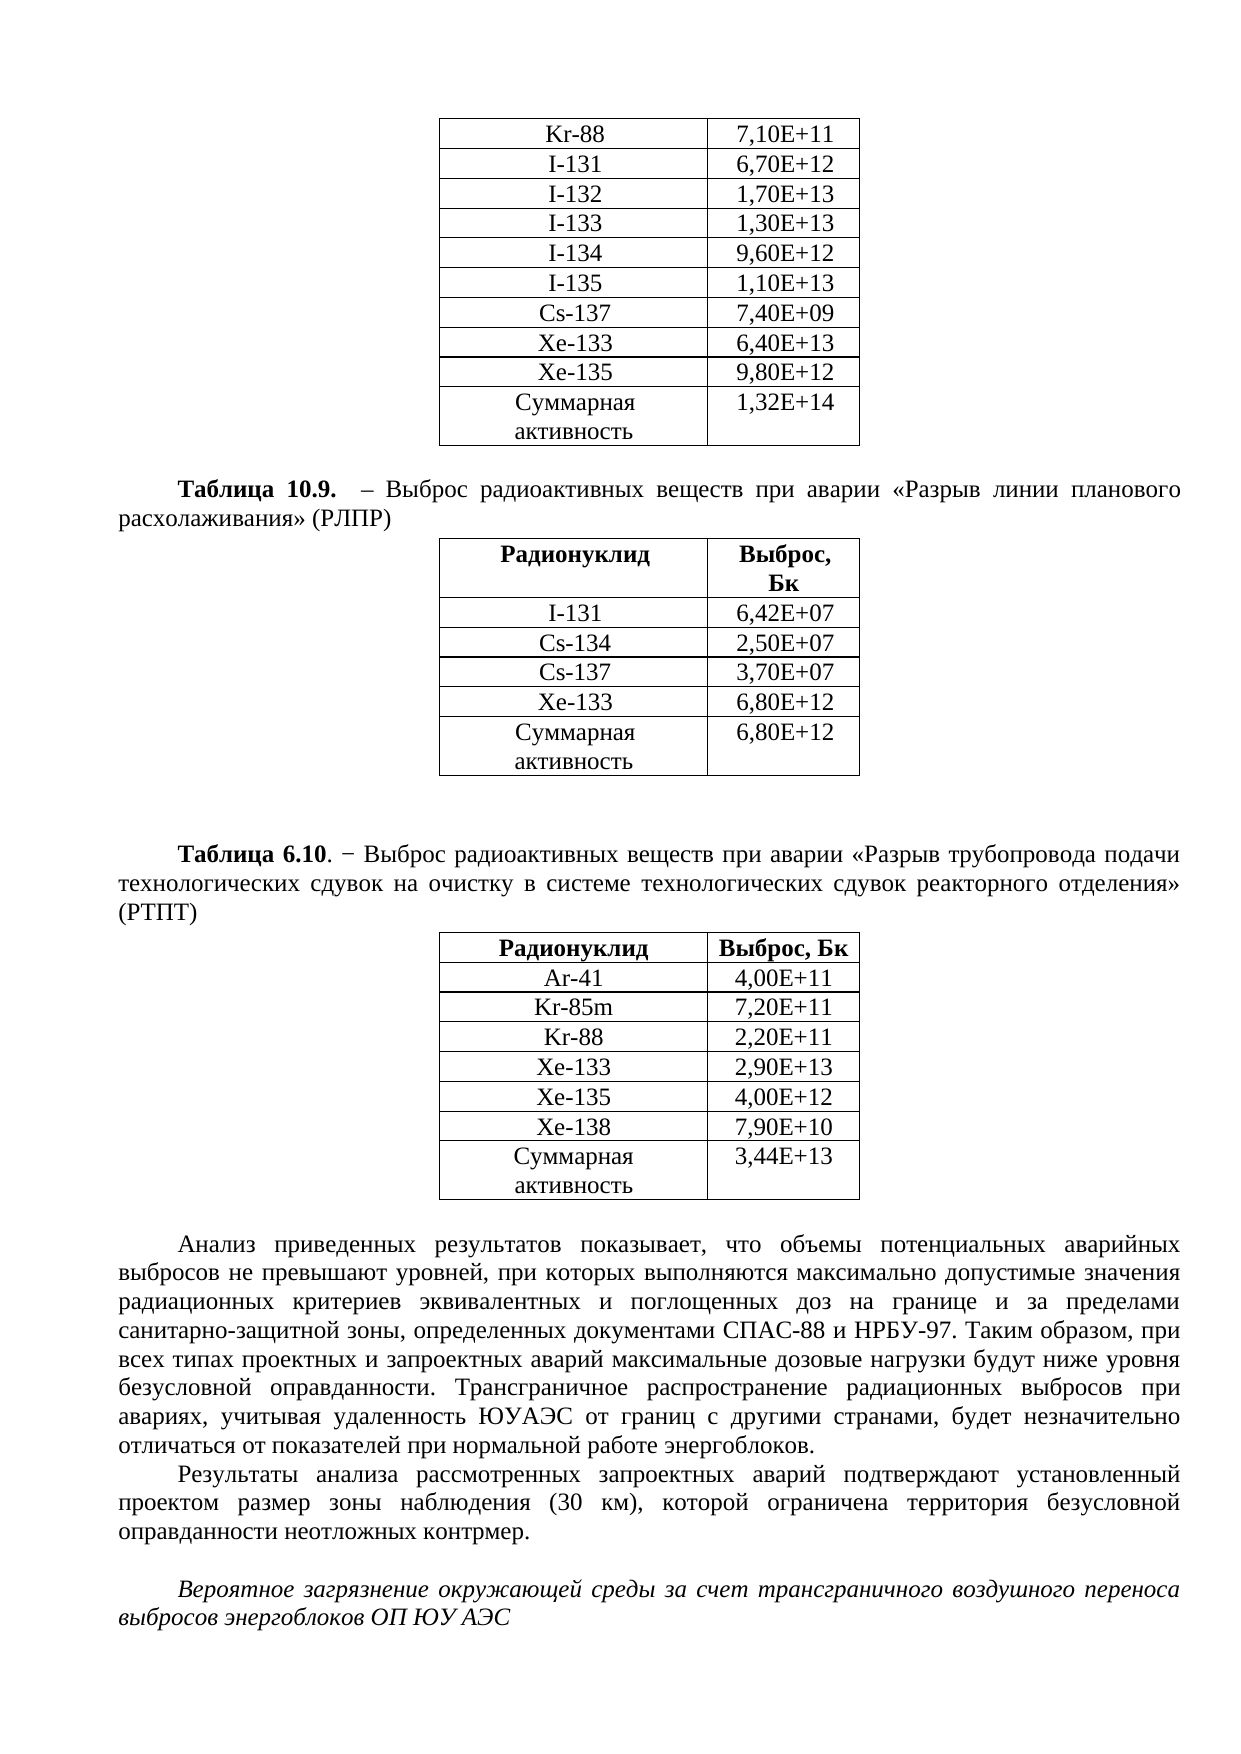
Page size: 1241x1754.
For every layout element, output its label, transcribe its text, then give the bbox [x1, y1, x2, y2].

table_cell Xe-135 [440, 1082, 707, 1111]
table_cell 4,00E+12 [708, 1082, 859, 1111]
table_header Выброс, Бк [708, 539, 859, 597]
table_cell Kr-88 [440, 1022, 707, 1051]
text Результаты анализа рассмотренных запроектных аварий подтверждают установленный проектом размер зоны наблюдения (30 км), которой ограничена территория безусловной оправданности неотложных контрмер. [118, 1459, 1181, 1545]
table_cell 7,20E+11 [708, 993, 859, 1021]
table_cell 7,10E+11 [708, 119, 859, 148]
table_cell 9,80E+12 [708, 358, 859, 386]
table_cell Xe-138 [440, 1112, 707, 1140]
table_cell 7,90E+10 [708, 1112, 859, 1140]
table_cell Ar-41 [440, 963, 707, 991]
subtitle Таблица 6.10. − Выброс радиоактивных веществ при аварии «Разрыв трубопровода подачи технологических сдувок на очистку в системе технологических сдувок реакторного отделения» (РТПТ) [118, 839, 1181, 926]
table_cell I-131 [440, 598, 707, 627]
table_header Выброс, Бк [708, 933, 859, 962]
text Анализ приведенных результатов показывает, что объемы потенциальных аварийных выбросов не превышают уровней, при которых выполняются максимально допустимые значения радиационных критериев эквивалентных и поглощенных доз на границе и за пределами санитарно-защитной зоны, определенных документами СПАС-88 и НРБУ-97. Таким образом, при всех типах проектных и запроектных аварий максимальные дозовые нагрузки будут ниже уровня безусловной оправданности. Трансграничное распространение радиационных выбросов при авариях, учитывая удаленность ЮУАЭС от границ с другими странами, будет незначительно отличаться от показателей при нормальной работе энергоблоков. [118, 1229, 1181, 1459]
table_cell I-133 [440, 209, 707, 237]
table_cell 7,40E+09 [708, 298, 859, 327]
table_cell 2,90E+13 [708, 1052, 859, 1081]
table_cell 2,50E+07 [708, 628, 859, 656]
table_cell Суммарная активность [440, 387, 707, 445]
table_cell 1,30E+13 [708, 209, 859, 237]
table_cell 6,70E+12 [708, 149, 859, 178]
subtitle Таблица 10.9. – Выброс радиоактивных веществ при аварии «Разрыв линии планового расхолаживания» (РЛПР) [118, 474, 1181, 532]
table_cell Kr-85m [440, 993, 707, 1021]
table_cell 3,70E+07 [708, 658, 859, 686]
table_cell 4,00E+11 [708, 963, 859, 991]
table_cell 9,60E+12 [708, 238, 859, 267]
table_cell Cs-137 [440, 658, 707, 686]
table_cell Суммарная активность [440, 717, 707, 774]
table_header Радионуклид [440, 933, 707, 962]
table_header Радионуклид [440, 539, 707, 597]
table_cell 2,20E+11 [708, 1022, 859, 1051]
table_cell Xe-135 [440, 358, 707, 386]
table_cell Суммарная активность [440, 1141, 707, 1199]
table_cell 1,10E+13 [708, 268, 859, 297]
table_cell 1,70E+13 [708, 179, 859, 207]
table_cell I-135 [440, 268, 707, 297]
table_cell 6,80E+12 [708, 687, 859, 716]
table_cell 6,40E+13 [708, 328, 859, 356]
table_cell Xe-133 [440, 1052, 707, 1081]
table_cell 6,42E+07 [708, 598, 859, 627]
table_cell 6,80E+12 [708, 717, 859, 774]
table_cell Xe-133 [440, 328, 707, 356]
table_cell Kr-88 [440, 119, 707, 148]
table_cell Cs-137 [440, 298, 707, 327]
table_cell 3,44E+13 [708, 1141, 859, 1199]
table_cell Cs-134 [440, 628, 707, 656]
table_cell I-134 [440, 238, 707, 267]
text Вероятное загрязнение окружающей среды за счет трансграничного воздушного переноса выбросов энергоблоков ОП ЮУ АЭС [118, 1574, 1181, 1631]
table_cell I-132 [440, 179, 707, 207]
table_cell I-131 [440, 149, 707, 178]
table_cell 1,32E+14 [708, 387, 859, 445]
table_cell Xe-133 [440, 687, 707, 716]
